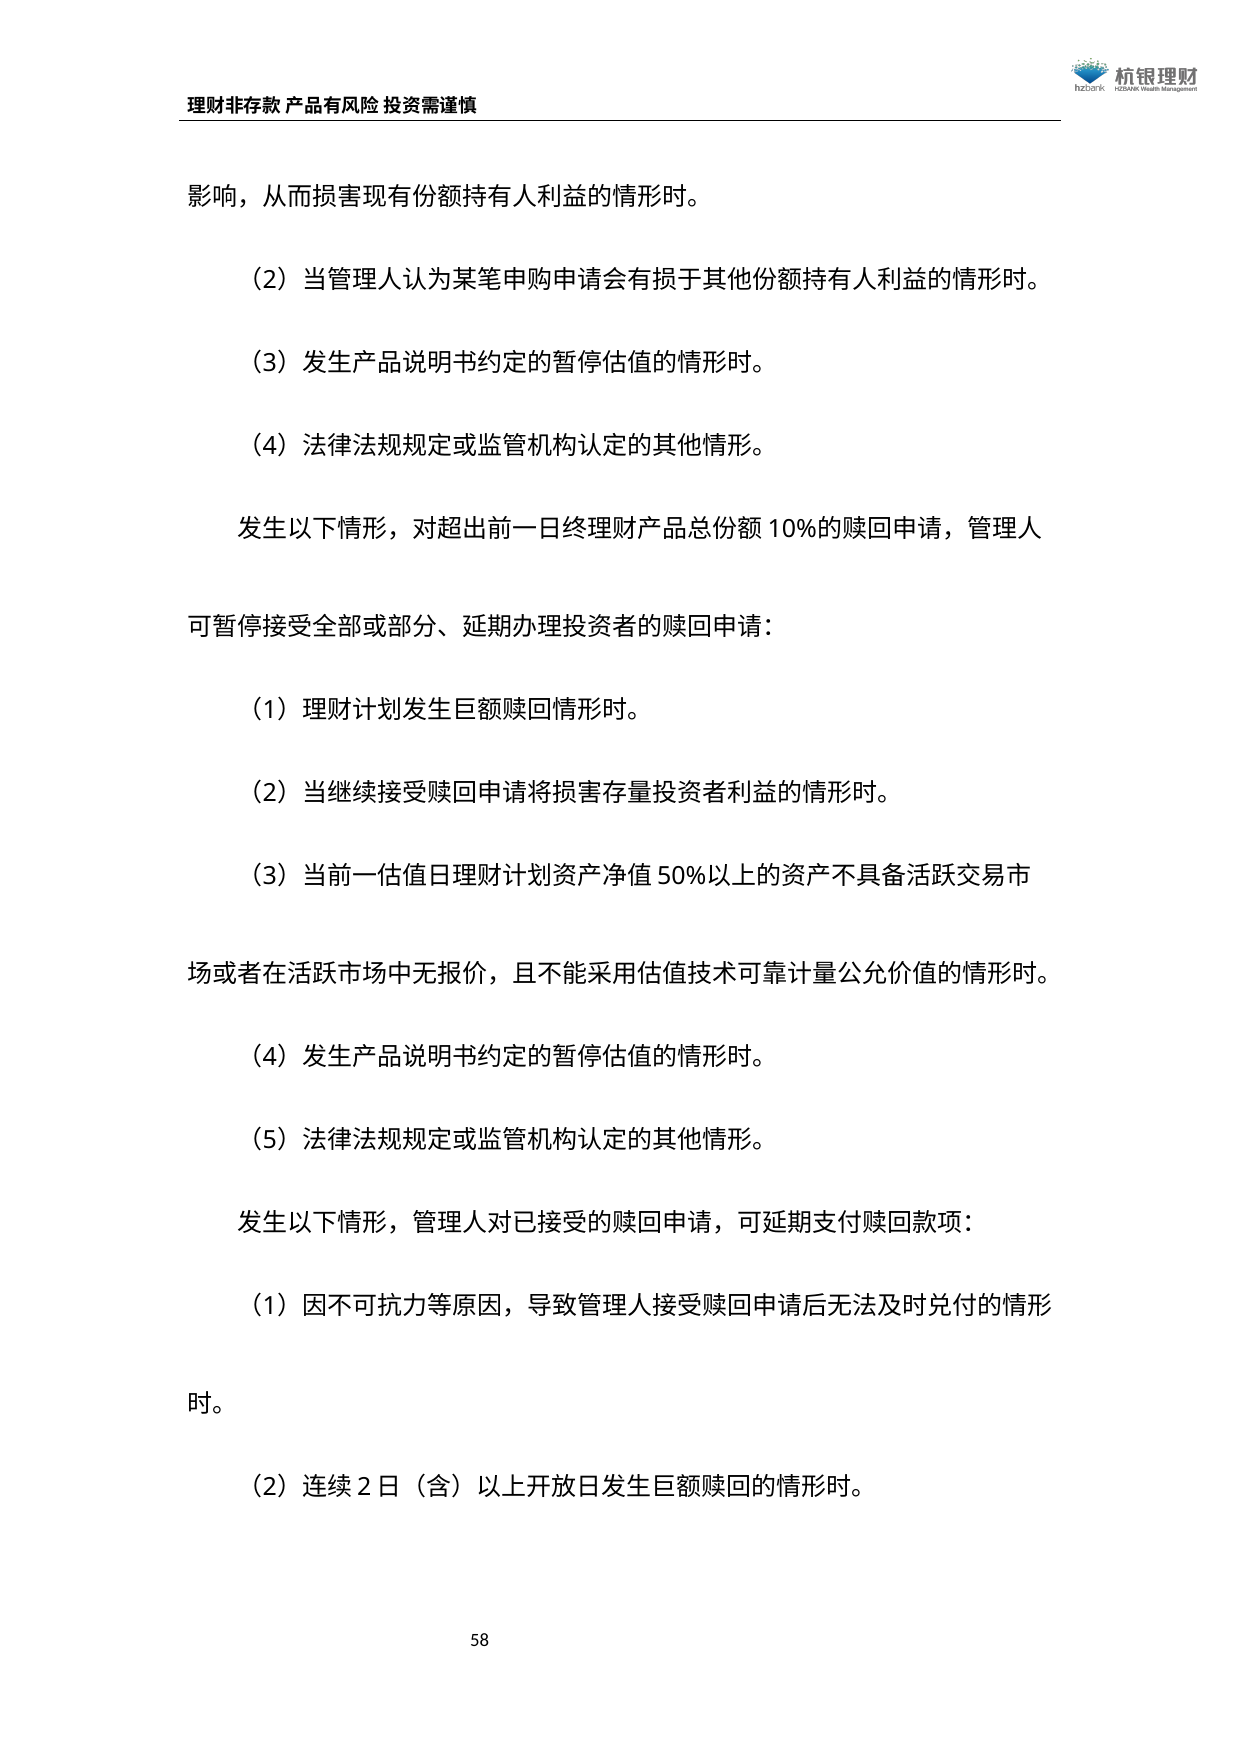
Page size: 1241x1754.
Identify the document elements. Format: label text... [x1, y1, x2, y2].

list 当管理人认为某笔申购申请会有损于其他份额持有人利益的情形时。 [187, 245, 1053, 310]
text 发生以下情形，对超出前一日终理财产品总份额10%的赎回申请，管理人可暂停接受全部或部分、延期办理投资者的赎回申请： [187, 494, 1053, 657]
list 发生产品说明书约定的暂停估值的情形时。 [187, 1022, 1053, 1087]
picture [1027, 0, 1240, 151]
list 发生产品说明书约定的暂停估值的情形时。 [187, 328, 1053, 393]
list 当继续接受赎回申请将损害存量投资者利益的情形时。 [187, 758, 1053, 823]
text 发生以下情形，管理人对已接受的赎回申请，可延期支付赎回款项： [187, 1188, 1053, 1253]
list 连续2日（含）以上开放日发生巨额赎回的情形时。 [187, 1452, 1053, 1517]
list 当前一估值日理财计划资产净值50%以上的资产不具备活跃交易市场或者在活跃市场中无报价，且不能采用估值技术可靠计量公允价值的情形时。 [187, 841, 1053, 1004]
list 法律法规规定或监管机构认定的其他情形。 [187, 411, 1053, 476]
list 因不可抗力等原因，导致管理人接受赎回申请后无法及时兑付的情形时。 [187, 1271, 1053, 1434]
list 理财计划资产规模过大，继续接受申购可能对理财计划业绩产生负面影响，从而损害现有份额持有人利益的情形时。 [187, 162, 1053, 227]
list 理财计划发生巨额赎回情形时。 [187, 675, 1053, 740]
list 法律法规规定或监管机构认定的其他情形。 [187, 1105, 1053, 1170]
